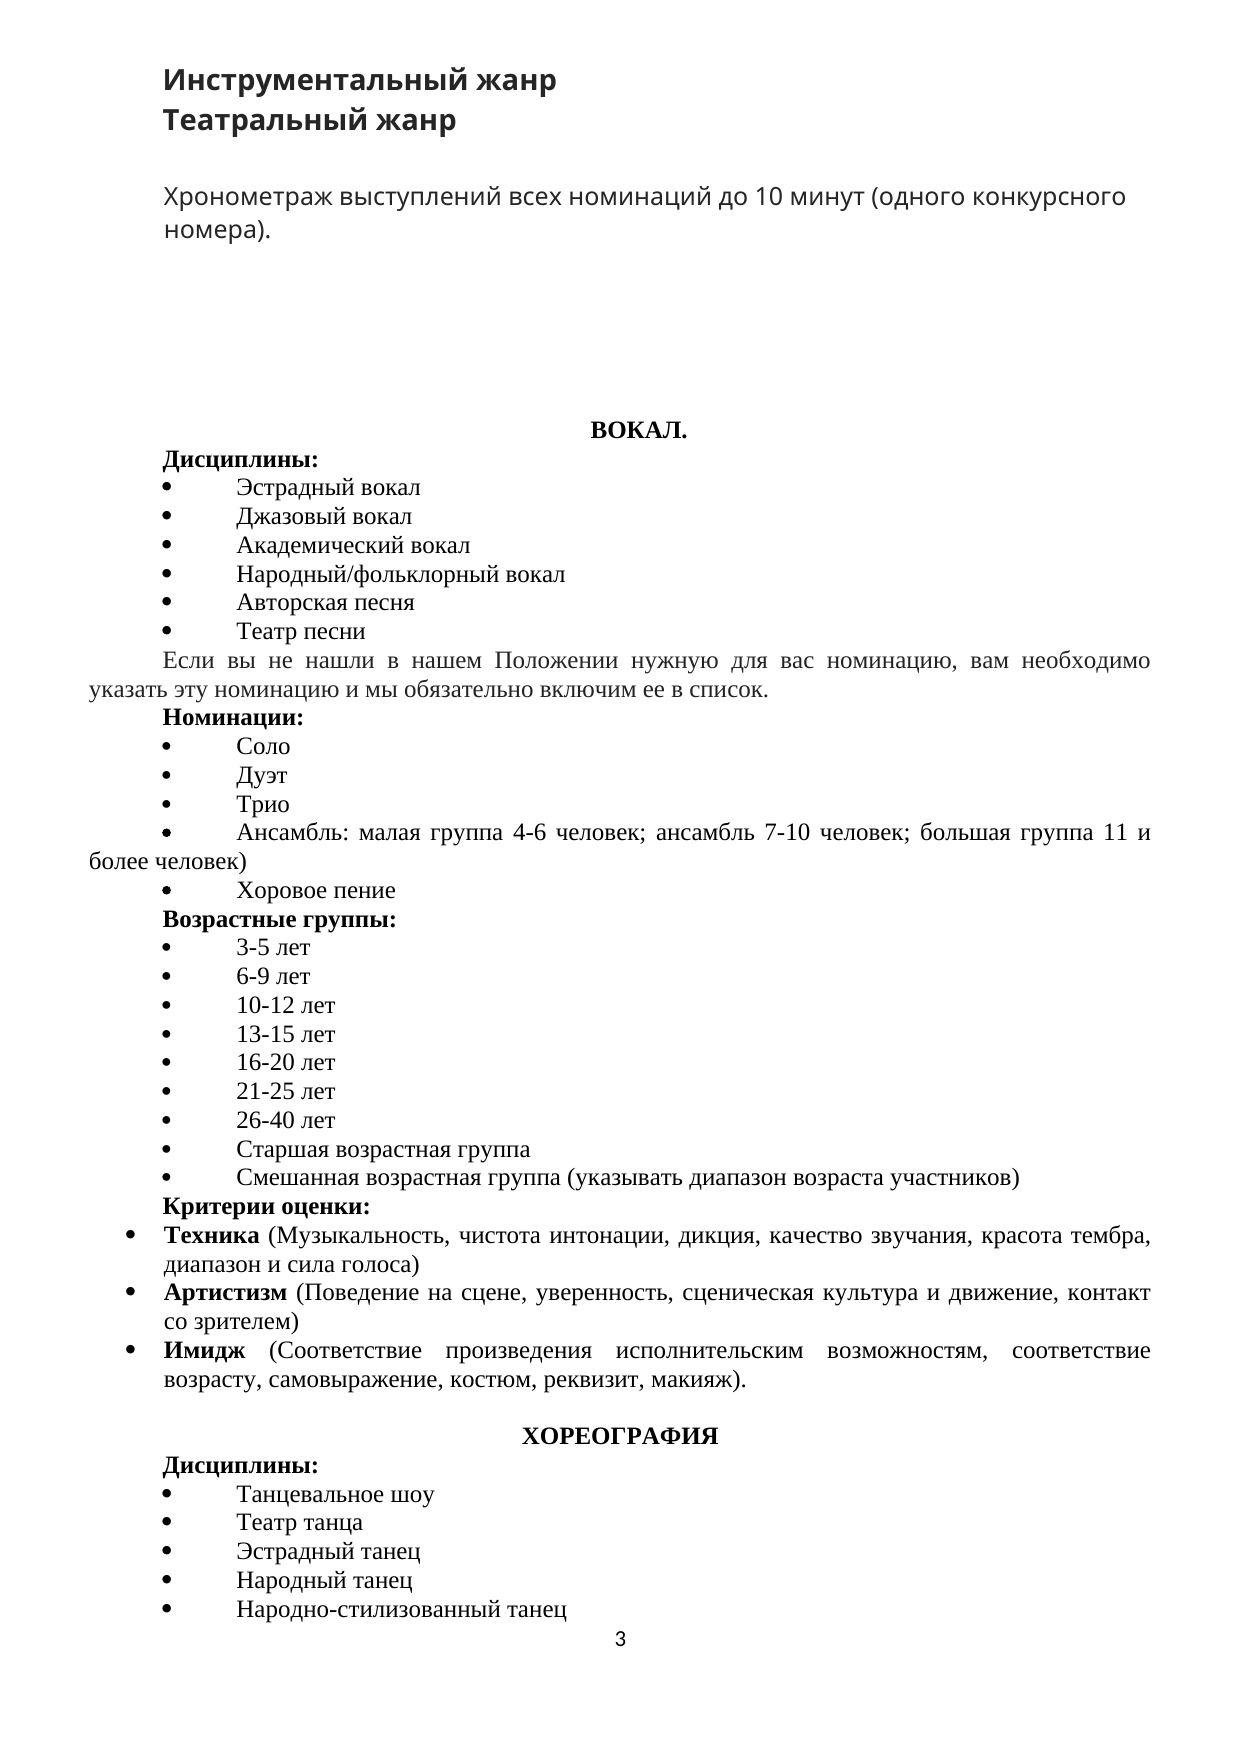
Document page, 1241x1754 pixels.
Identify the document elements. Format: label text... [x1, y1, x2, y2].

list Танцевальное шоу [89, 1479, 1152, 1507]
text Номинации: [89, 702, 1152, 731]
list 3-5 лет [89, 932, 1152, 961]
list Народный танец [89, 1565, 1152, 1594]
text Возрастные группы: [89, 904, 1152, 932]
list 13-15 лет [89, 1019, 1152, 1047]
list Театр песни [89, 616, 1152, 645]
text Театральный жанр [89, 99, 1152, 138]
text Инструментальный жанр [89, 59, 1152, 99]
list Ансамбль: малая группа 4-6 человек; ансамбль 7-10 человек; большая группа 11 и более человек) [89, 817, 1152, 875]
text Дисциплины: [89, 1450, 1152, 1479]
list Старшая возрастная группа [89, 1134, 1152, 1162]
list 6-9 лет [89, 961, 1152, 990]
list Имидж (Соответствие произведения исполнительским возможностям, соответствие возрасту, самовыражение, костюм, реквизит, макияж). [126, 1335, 1152, 1392]
list Техника (Музыкальность, чистота интонации, дикция, качество звучания, красота тембра, диапазон и сила голоса) [126, 1220, 1152, 1277]
text Хронометраж выступлений всех номинаций до 10 минут (одного конкурсного номера). [164, 178, 1152, 246]
list Джазовый вокал [89, 501, 1152, 530]
list Смешанная возрастная группа (указывать диапазон возраста участников) [89, 1162, 1152, 1191]
list 21-25 лет [89, 1076, 1152, 1105]
list 16-20 лет [89, 1047, 1152, 1076]
list Трио [89, 789, 1152, 817]
list 10-12 лет [89, 990, 1152, 1019]
list Академический вокал [89, 530, 1152, 559]
list Народный/фольклорный вокал [89, 559, 1152, 587]
list Дуэт [89, 760, 1152, 789]
list Народно-стилизованный танец [89, 1594, 1152, 1622]
list Театр танца [89, 1507, 1152, 1536]
list Авторская песня [89, 587, 1152, 616]
text ХОРЕОГРАФИЯ [89, 1421, 1152, 1450]
list Эстрадный танец [89, 1536, 1152, 1565]
list 26-40 лет [89, 1105, 1152, 1134]
text Критерии оценки: [89, 1191, 1152, 1220]
list Хоровое пение [89, 875, 1152, 904]
list Если вы не нашли в нашем Положении нужную для вас номинацию, вам необходимо указать эту номинацию и мы обязательно включим ее в список. [89, 645, 1152, 702]
text ВОКАЛ. [126, 415, 1152, 444]
text Дисциплины: [89, 444, 1152, 472]
list Артистизм (Поведение на сцене, уверенность, сценическая культура и движение, контакт со зрителем) [126, 1277, 1152, 1335]
list Эстрадный вокал [89, 472, 1152, 501]
list Соло [89, 731, 1152, 760]
